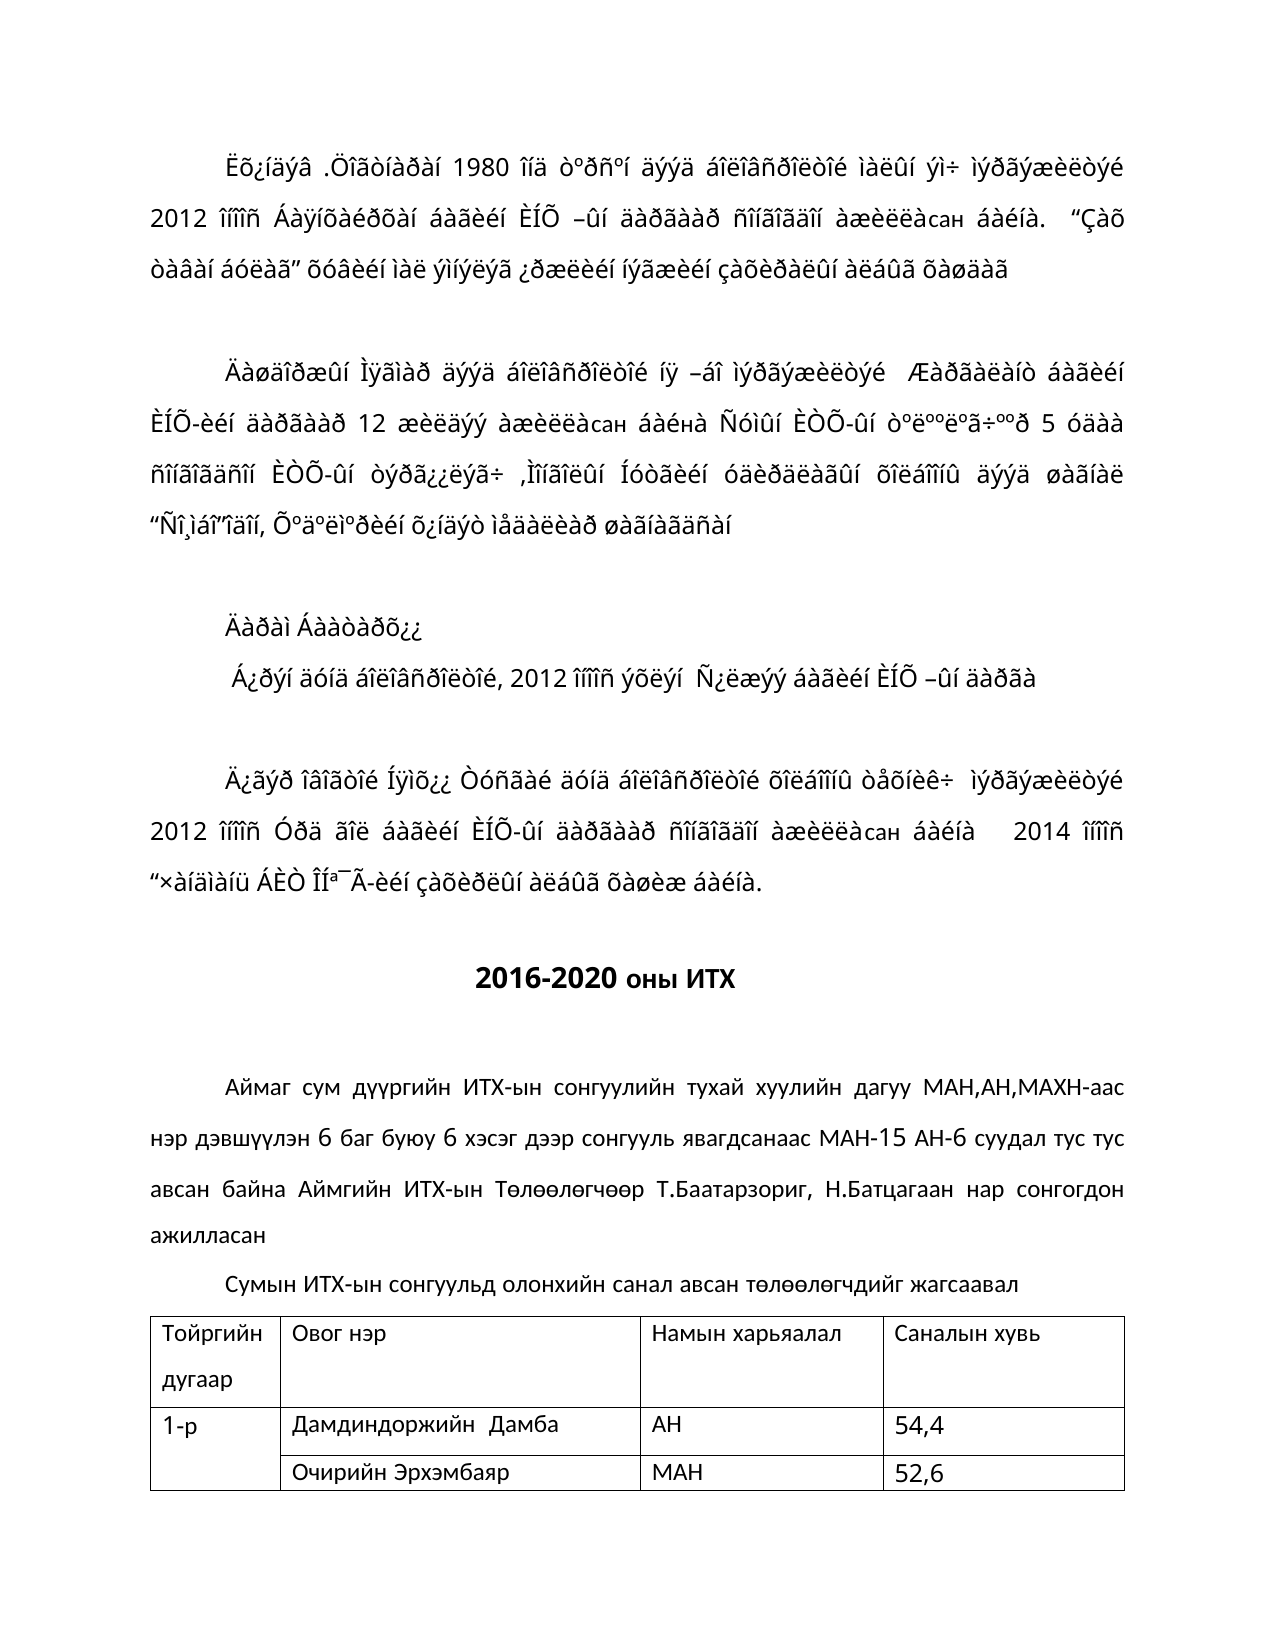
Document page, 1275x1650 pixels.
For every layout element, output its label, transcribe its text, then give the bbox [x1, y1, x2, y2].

table_header Саналын хувь [884, 1317, 1124, 1407]
text Äàøäîðæûí Ìÿãìàð äýýä áîëîâñðîëòîé íÿ –áî ìýðãýæèëòýé Æàðãàëàíò áàãèéí ÈÍÕ-èéí äàðãààð 12 æèëäýý àæèëëàсан áàéнà Ñóìûí ÈÒÕ-ûí òºëººëºã÷ººð 5 óäàà ñîíãîãäñîí ÈÒÕ-ûí òýðã¿¿ëýã÷ ,Ìîíãîëûí Íóòãèéí óäèðäëàãûí õîëáîîíû äýýä øàãíàë “Ñî¸ìáî”îäîí, Õºäºëìºðèéí õ¿íäýò ìåäàëèàð øàãíàãäñàí [150, 354, 1125, 541]
table_header Тойргийн дугаар [151, 1317, 280, 1407]
text Á¿ðýí äóíä áîëîâñðîëòîé, 2012 îíîîñ ýõëýí Ñ¿ëæýý áàãèéí ÈÍÕ –ûí äàðãà [150, 660, 1125, 694]
text Ëõ¿íäýâ .Öîãòíàðàí 1980 îíä òºðñºí äýýä áîëîâñðîëòîé ìàëûí ýì÷ ìýðãýæèëòýé 2012 îíîîñ Áàÿíõàéðõàí áàãèéí ÈÍÕ –ûí äàðãààð ñîíãîãäîí àæèëëàсан áàéíà. “Çàõ òàâàí áóëàã” õóâèéí ìàë ýìíýëýã ¿ðæëèéí íýãæèéí çàõèðàëûí àëáûã õàøäàã [150, 150, 1125, 286]
text Ä¿ãýð îâîãòîé Íÿìõ¿¿ Òóñãàé äóíä áîëîâñðîëòîé õîëáîîíû òåõíèê÷ ìýðãýæèëòýé 2012 îíîîñ Óðä ãîë áàãèéí ÈÍÕ-ûí äàðãààð ñîíãîãäîí àæèëëàсан áàéíà 2014 îíîîñ “×àíäìàíü ÁÈÒ ÎÍª¯Ã-èéí çàõèðëûí àëáûã õàøèæ áàéíà. [150, 762, 1125, 899]
text Äàðàì Áààòàðõ¿¿ [150, 609, 1125, 643]
text Сумын ИТХ-ын сонгуульд олонхийн санал авсан төлөөлөгчдийг жагсаавал [150, 1265, 1125, 1299]
table_header Намын харьяалал [641, 1317, 883, 1407]
table_cell Очирийн Эрхэмбаяр [281, 1456, 640, 1490]
table_header Овог нэр [281, 1317, 640, 1407]
table_cell 1-р тойрог [151, 1408, 280, 1490]
text Аймаг сум дүүргийн ИТХ-ын сонгуулийн тухай хуулийн дагуу МАН,АН,МАХН-аас нэр дэвшүүлэн 6 баг буюу 6 хэсэг дээр сонгууль явагдсанаас МАН-15 АН-6 суудал тус тус авсан байна Аймгийн ИТХ-ын Төлөөлөгчөөр Т.Баатарзориг, Н.Батцагаан нар сонгогдон ажилласан [150, 1068, 1125, 1250]
table_cell АН [641, 1408, 883, 1455]
table_cell Дамдиндоржийн Дамба [281, 1408, 640, 1455]
table_cell МАН [641, 1456, 883, 1490]
table_cell 52,6 [884, 1456, 1124, 1490]
table_cell 54,4 [884, 1408, 1124, 1455]
text 2016-2020 оны ИТХ [150, 958, 1125, 997]
